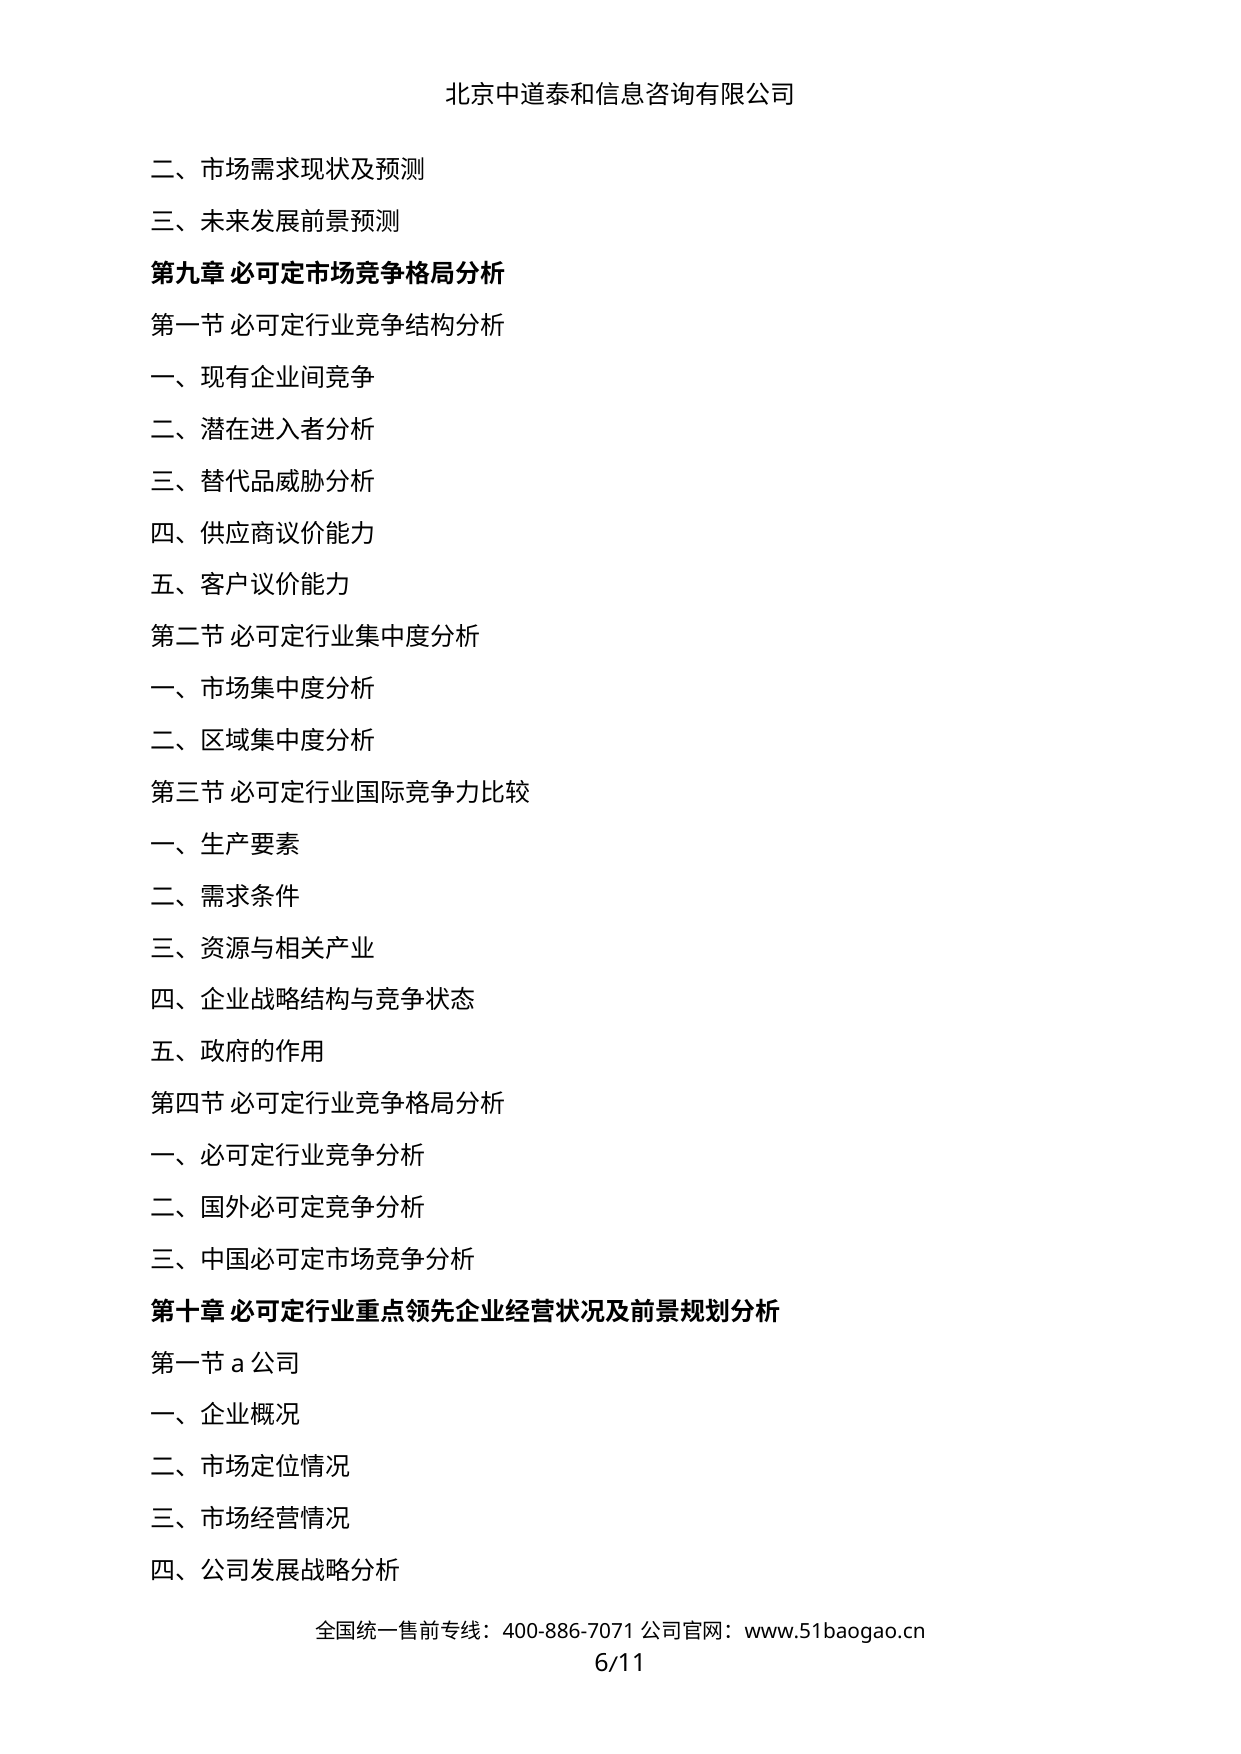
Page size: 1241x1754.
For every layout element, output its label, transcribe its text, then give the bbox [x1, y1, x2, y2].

text 三、替代品威胁分析 [150, 461, 1090, 497]
text 三、中国必可定市场竞争分析 [150, 1239, 1090, 1276]
text 第十章 必可定行业重点领先企业经营状况及前景规划分析 [150, 1291, 1090, 1327]
text 四、供应商议价能力 [150, 513, 1090, 549]
text 二、区域集中度分析 [150, 721, 1090, 757]
text 三、未来发展前景预测 [150, 202, 1090, 238]
text 三、资源与相关产业 [150, 928, 1090, 964]
text 一、企业概况 [150, 1395, 1090, 1431]
text 五、客户议价能力 [150, 565, 1090, 601]
text 一、现有企业间竞争 [150, 357, 1090, 394]
text 第二节 必可定行业集中度分析 [150, 617, 1090, 653]
text 二、需求条件 [150, 876, 1090, 912]
text 一、必可定行业竞争分析 [150, 1136, 1090, 1172]
text 二、市场需求现状及预测 [150, 150, 1090, 186]
text 一、市场集中度分析 [150, 669, 1090, 705]
text 四、企业战略结构与竞争状态 [150, 980, 1090, 1016]
text 二、市场定位情况 [150, 1447, 1090, 1483]
text 第三节 必可定行业国际竞争力比较 [150, 772, 1090, 809]
text 第四节 必可定行业竞争格局分析 [150, 1084, 1090, 1120]
text 四、公司发展战略分析 [150, 1551, 1090, 1587]
text 二、潜在进入者分析 [150, 409, 1090, 446]
text 五、政府的作用 [150, 1032, 1090, 1068]
text 第一节 a公司 [150, 1343, 1090, 1379]
text 三、市场经营情况 [150, 1499, 1090, 1535]
text 二、国外必可定竞争分析 [150, 1187, 1090, 1224]
text 第一节 必可定行业竞争结构分析 [150, 306, 1090, 342]
text 第九章 必可定市场竞争格局分析 [150, 254, 1090, 290]
text 一、生产要素 [150, 824, 1090, 861]
